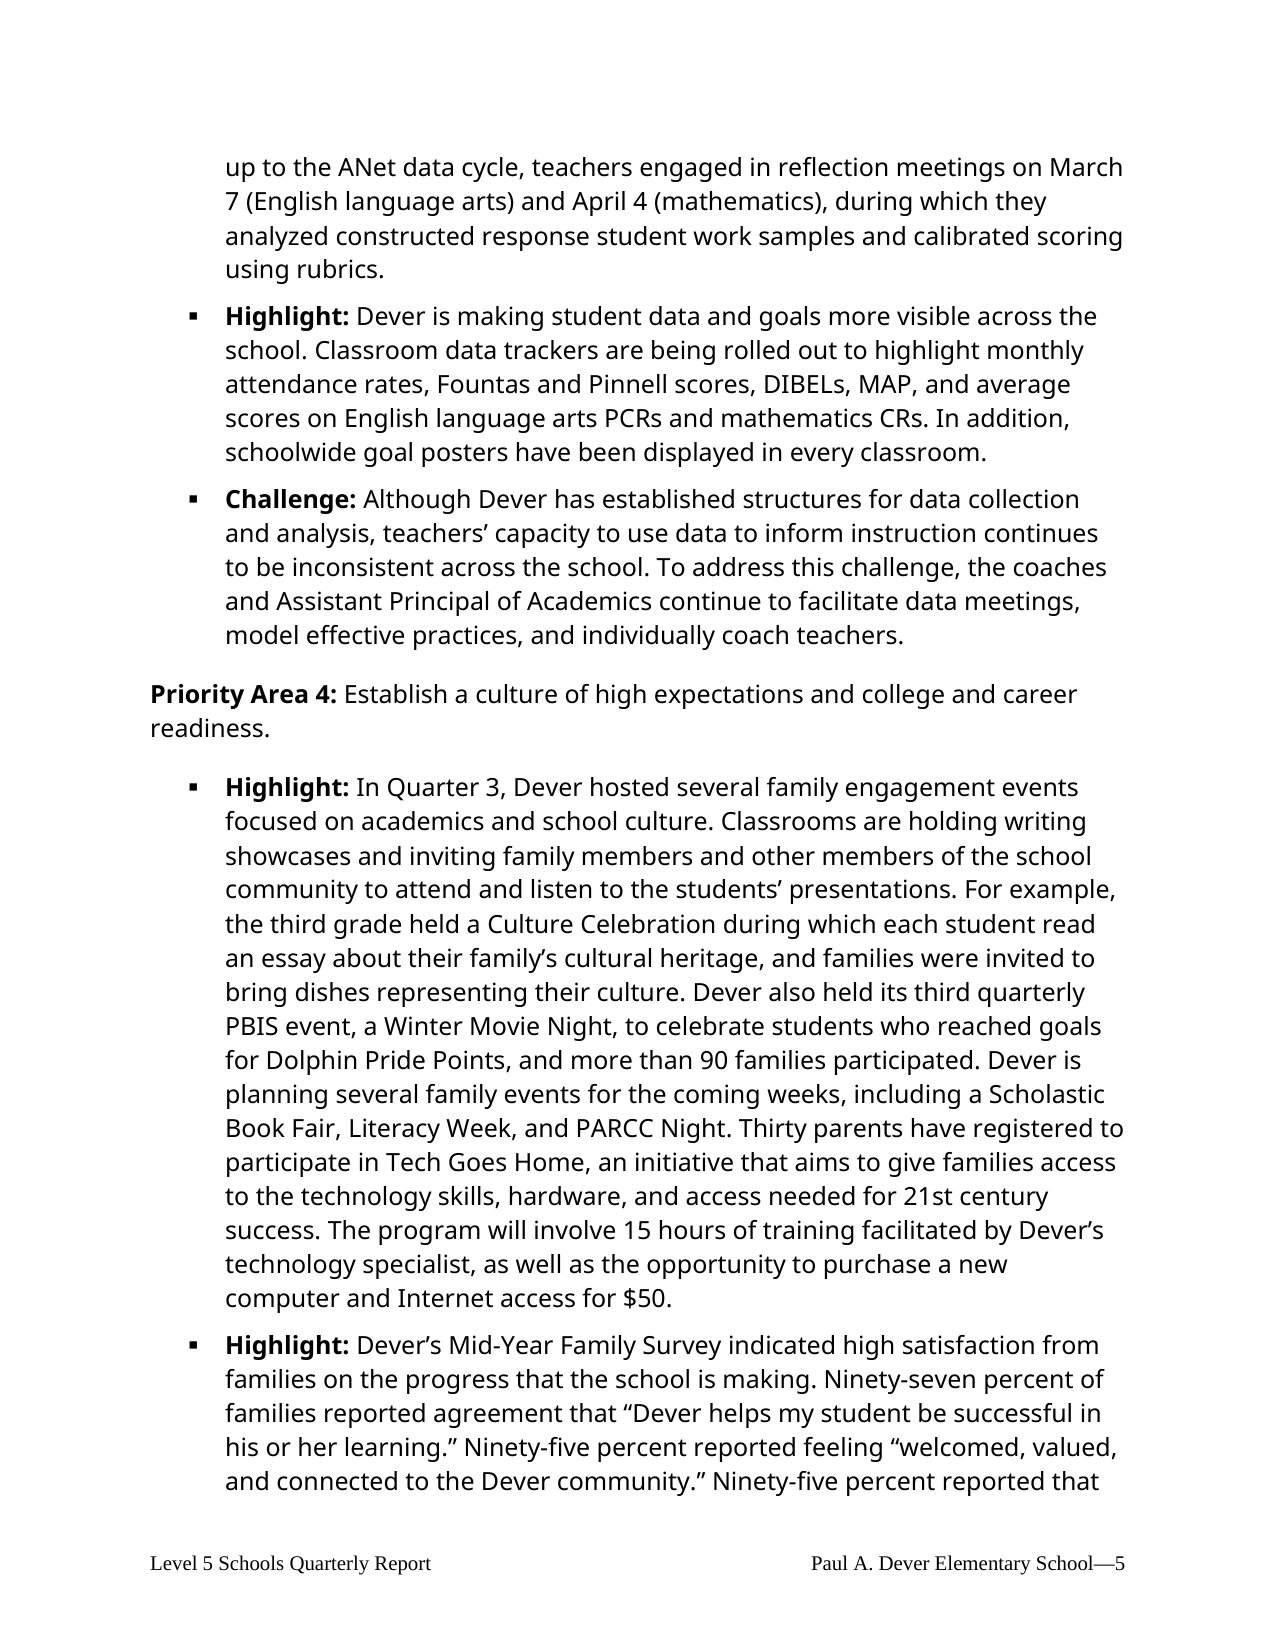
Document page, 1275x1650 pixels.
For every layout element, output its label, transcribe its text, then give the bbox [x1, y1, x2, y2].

list Highlight: [187, 150, 1125, 286]
list Highlight: [187, 1327, 1125, 1498]
list Highlight: [187, 770, 1125, 1315]
list Highlight: Dever is making student data and goals more visible across the school. Classroom data trackers are being rolled out to highlight monthly attendance rates, Fountas and Pinnell scores, DIBELs, MAP, and average scores on English language arts PCRs and mathematics CRs. In addition, schoolwide goal posters have been displayed in every classroom. [187, 299, 1125, 469]
text Priority Area 4: Establish a culture of high expectations and college and career readiness. [150, 677, 1125, 745]
text Challenge: [187, 482, 1125, 652]
